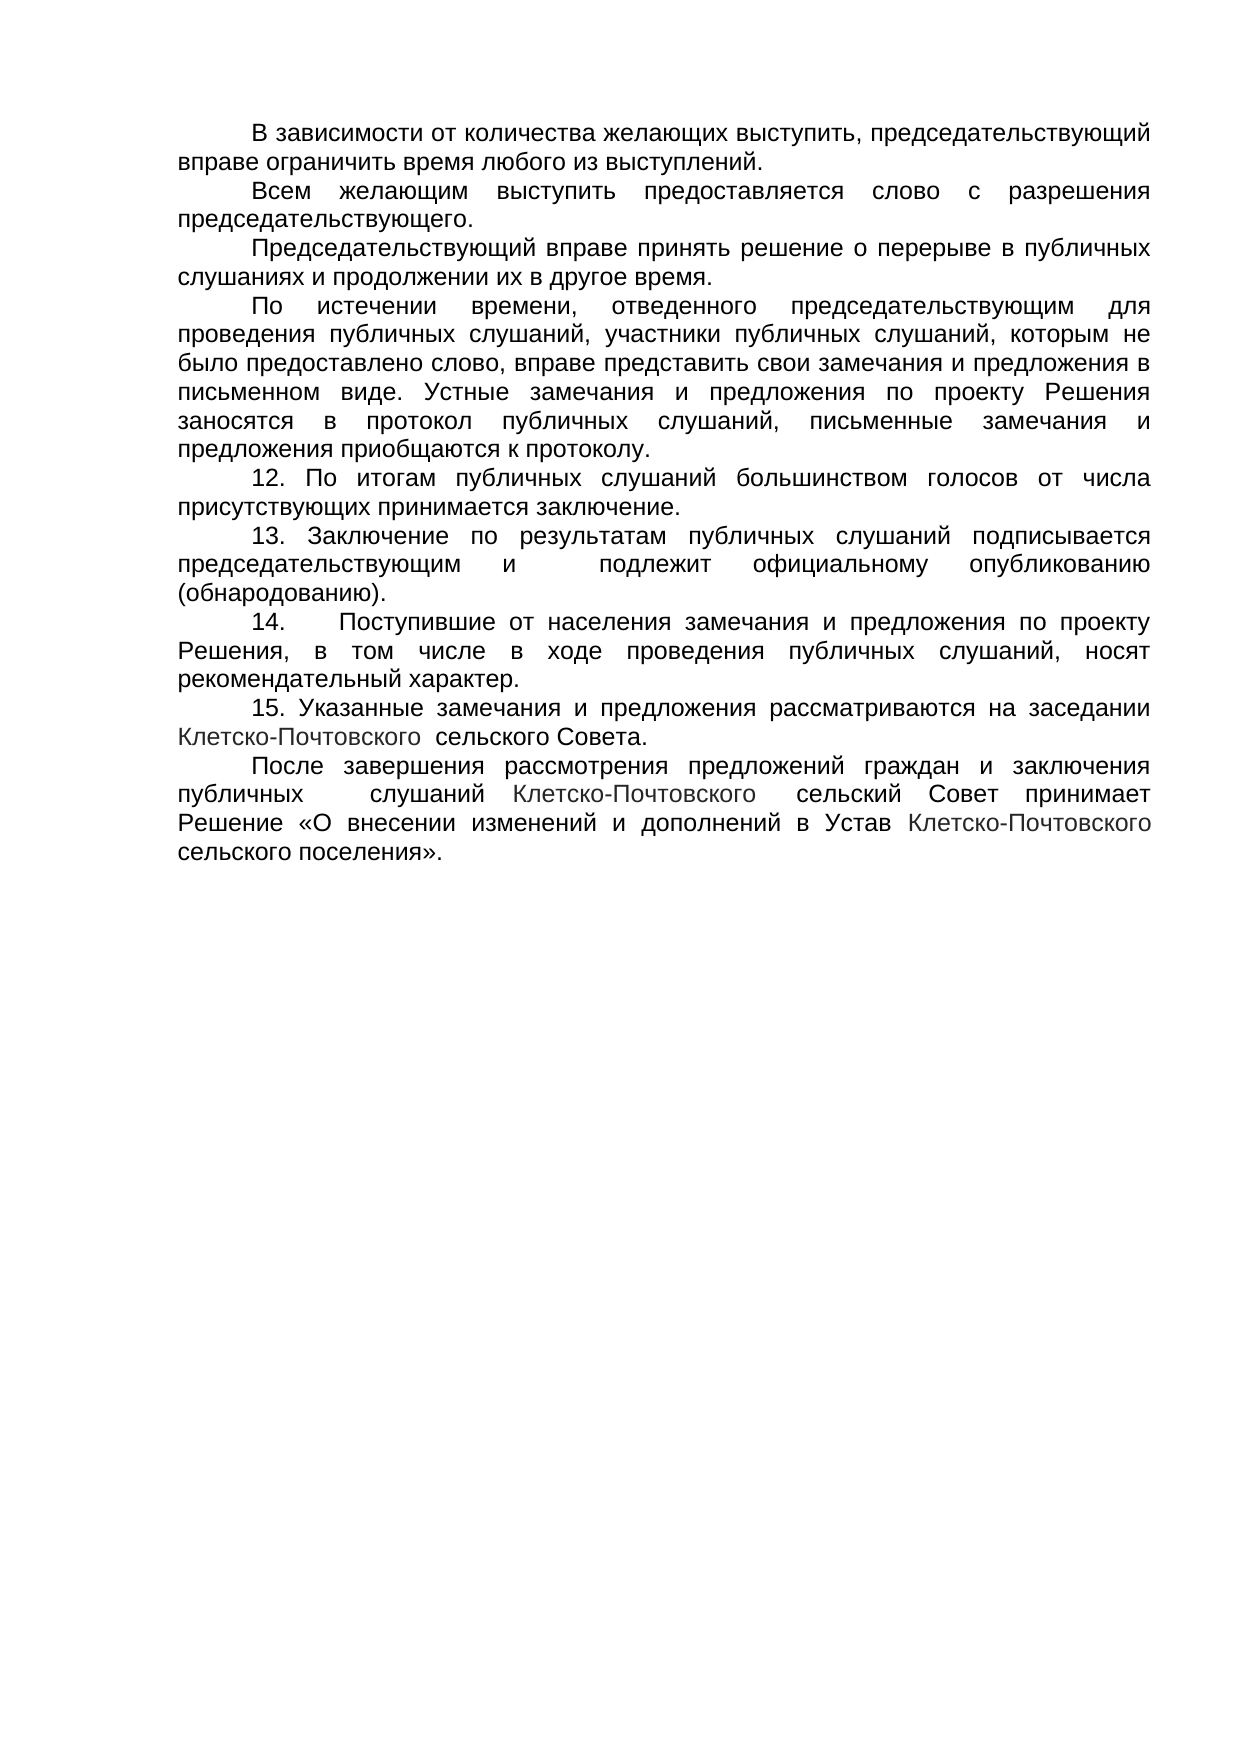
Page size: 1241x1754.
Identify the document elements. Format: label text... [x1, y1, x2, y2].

text 13. Заключение по результатам публичных слушаний подписывается председательствующим и подлежит официальному опубликованию (обнародованию). [177, 521, 1152, 607]
text В зависимости от количества желающих выступить, председательствующий вправе ограничить время любого из выступлений. [177, 118, 1152, 176]
text 14. Поступившие от населения замечания и предложения по проекту Решения, в том числе в ходе проведения публичных слушаний, носят рекомендательный характер. [177, 607, 1152, 693]
text По истечении времени, отведенного председательствующим для проведения публичных слушаний, участники публичных слушаний, которым не было предоставлено слово, вправе представить свои замечания и предложения в письменном виде. Устные замечания и предложения по проекту Решения заносятся в протокол публичных слушаний, письменные замечания и предложения приобщаются к протоколу. [177, 291, 1152, 463]
text Всем желающим выступить предоставляется слово с разрешения председательствующего. [177, 176, 1152, 233]
text 15. Указанные замечания и предложения рассматриваются на заседании Клетско-Почтовского сельского Совета. [177, 693, 1152, 751]
text 12. По итогам публичных слушаний большинством голосов от числа присутствующих принимается заключение. [177, 463, 1152, 521]
text После завершения рассмотрения предложений граждан и заключения публичных слушаний Клетско-Почтовского сельский Совет принимает Решение «О внесении изменений и дополнений в Устав Клетско-Почтовского сельского поселения». [177, 751, 1152, 866]
text Председательствующий вправе принять решение о перерыве в публичных слушаниях и продолжении их в другое время. [177, 233, 1152, 291]
